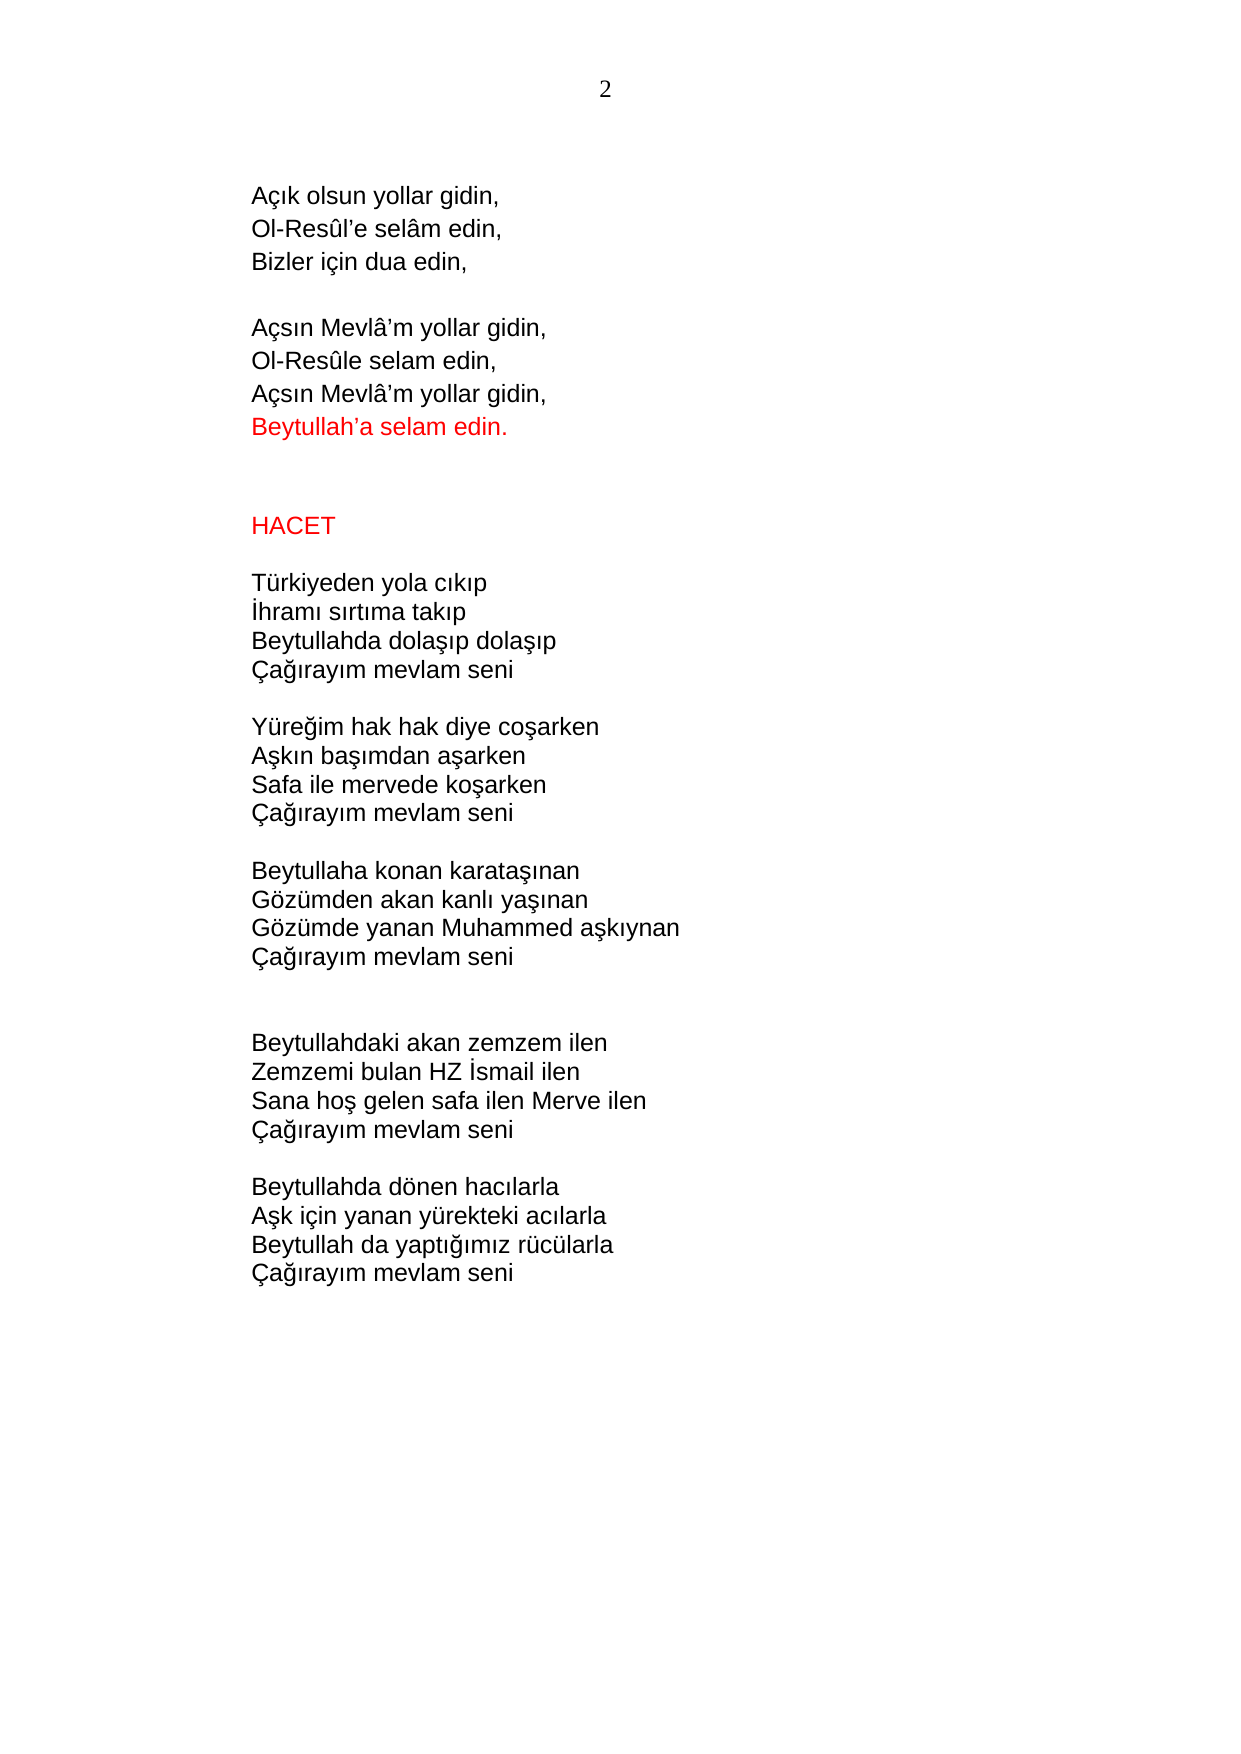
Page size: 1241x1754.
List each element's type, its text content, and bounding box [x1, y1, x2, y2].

text Beytullaha konan karataşınan [251, 856, 960, 884]
text Çağırayım mevlam seni [251, 654, 960, 683]
text Ol-Resûle selam edin, [251, 346, 960, 374]
text Gözümden akan kanlı yaşınan [251, 884, 960, 913]
text Çağırayım mevlam seni [251, 942, 960, 971]
text Aşk için yanan yürekteki acılarla [251, 1201, 960, 1229]
text Açsın Mevlâ’m yollar gidin, [251, 379, 960, 407]
text Safa ile mervede koşarken [251, 769, 960, 798]
text Beytullah da yaptığımız rücülarla [251, 1229, 960, 1258]
text Çağırayım mevlam seni [251, 1114, 960, 1143]
text Gözümde yanan Muhammed aşkıynan [251, 913, 960, 942]
text Beytullah’a selam edin. [251, 412, 960, 441]
text Türkiyeden yola cıkıp [251, 568, 960, 597]
text HACET [251, 511, 960, 539]
text Beytullahda dolaşıp dolaşıp [251, 626, 960, 654]
text Açık olsun yollar gidin, [251, 181, 960, 209]
text Ol-Resûl’e selâm edin, [251, 214, 960, 242]
text Bizler için dua edin, [251, 247, 960, 275]
text Açsın Mevlâ’m yollar gidin, [251, 313, 960, 341]
text Sana hoş gelen safa ilen Merve ilen [251, 1086, 960, 1114]
text Aşkın başımdan aşarken [251, 741, 960, 769]
text Çağırayım mevlam seni [251, 1258, 960, 1287]
text Beytullahda dönen hacılarla [251, 1172, 960, 1201]
text Yüreğim hak hak diye coşarken [251, 712, 960, 741]
text Zemzemi bulan HZ İsmail ilen [251, 1057, 960, 1086]
text Beytullahdaki akan zemzem ilen [251, 1028, 960, 1057]
text İhramı sırtıma takıp [251, 597, 960, 626]
text Çağırayım mevlam seni [251, 798, 960, 827]
